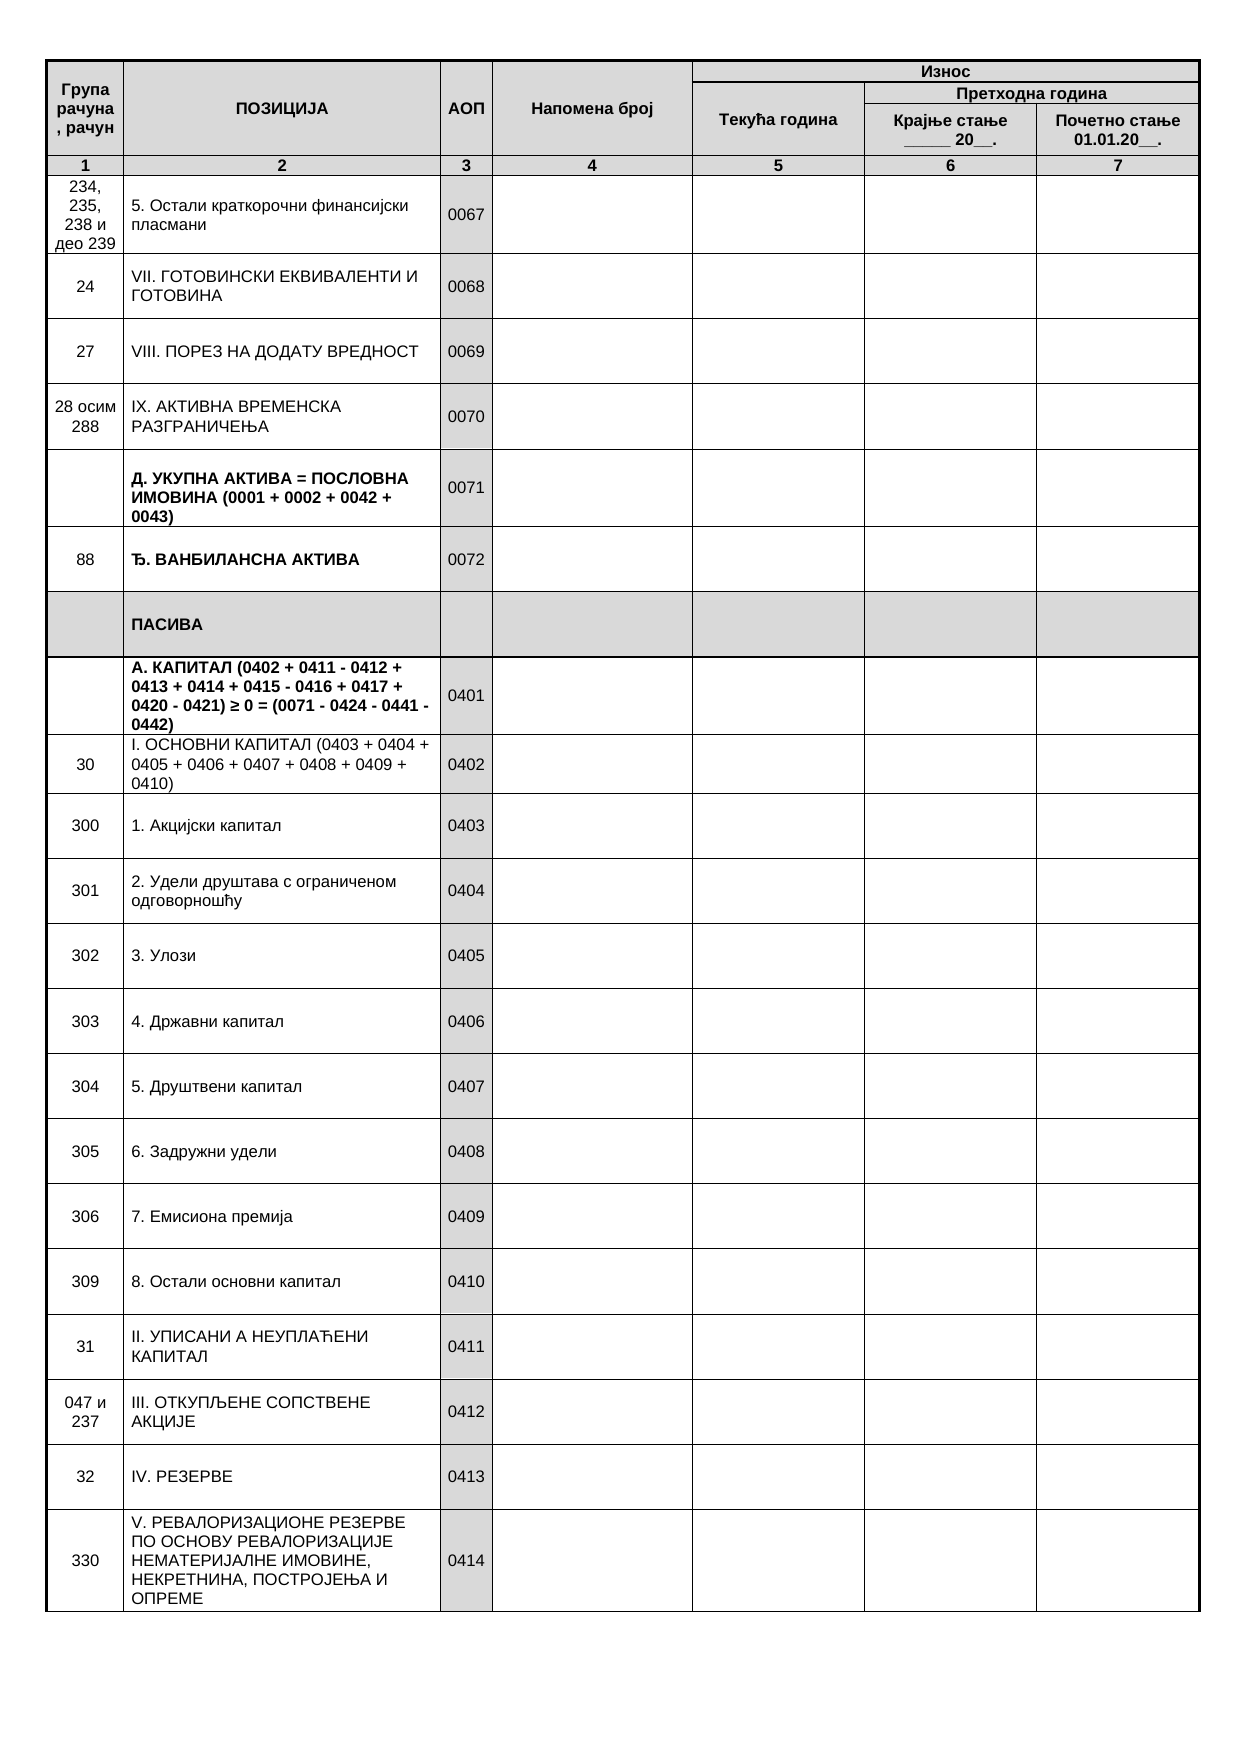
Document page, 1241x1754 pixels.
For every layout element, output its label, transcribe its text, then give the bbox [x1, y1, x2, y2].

table_cell 0412 [441, 1380, 492, 1444]
table_cell [1037, 527, 1198, 591]
table_cell IV. РЕЗЕРВЕ [124, 1445, 440, 1509]
table_cell [1037, 794, 1198, 858]
table_cell 88 [48, 527, 123, 591]
table_cell VII. ГОТОВИНСКИ ЕКВИВАЛЕНТИ И ГОТОВИНА [124, 254, 440, 318]
table_cell [865, 450, 1036, 526]
table_cell 31 [48, 1315, 123, 1378]
table_cell 7 [1037, 156, 1198, 175]
table_cell [1037, 859, 1198, 923]
table_cell [693, 658, 864, 734]
table_cell 0410 [441, 1249, 492, 1313]
table_cell 7. Емисиона премија [124, 1184, 440, 1248]
table_cell 306 [48, 1184, 123, 1248]
table_cell [865, 1510, 1036, 1611]
table_cell [693, 527, 864, 591]
table_cell [693, 1445, 864, 1509]
table_cell [693, 794, 864, 858]
table_cell 303 [48, 989, 123, 1053]
table_cell [493, 1054, 692, 1118]
table_cell [865, 735, 1036, 793]
table_cell [693, 176, 864, 253]
table_cell [48, 450, 123, 526]
table_cell [865, 1249, 1036, 1313]
table_cell [865, 527, 1036, 591]
table_cell 0414 [441, 1510, 492, 1611]
table_cell [1037, 1380, 1198, 1444]
table_cell Текућа година [693, 83, 864, 155]
table_cell [865, 1445, 1036, 1509]
table_cell [493, 1184, 692, 1248]
table_cell [1037, 658, 1198, 734]
table_cell [865, 1380, 1036, 1444]
table_cell [865, 1119, 1036, 1183]
table_cell [1037, 1184, 1198, 1248]
table_cell [1037, 1315, 1198, 1378]
table_cell Почетно стање 01.01.20__. [1037, 104, 1198, 155]
table_cell Ђ. ВАНБИЛАНСНА АКТИВА [124, 527, 440, 591]
table_header АОП [441, 62, 492, 155]
table_cell 3. Улози [124, 924, 440, 988]
table_header ПОЗИЦИЈА [124, 62, 440, 155]
table_cell [48, 658, 123, 734]
table_cell 32 [48, 1445, 123, 1509]
table_cell 0404 [441, 859, 492, 923]
table_cell [865, 384, 1036, 448]
table_cell [493, 658, 692, 734]
table_cell [1037, 319, 1198, 383]
table_cell 302 [48, 924, 123, 988]
table_header Износ [693, 62, 1198, 81]
table_cell 309 [48, 1249, 123, 1313]
table_cell 1. Акцијски капитал [124, 794, 440, 858]
table_cell [493, 1445, 692, 1509]
table_cell [1037, 989, 1198, 1053]
table_cell [1037, 450, 1198, 526]
table_cell [1037, 924, 1198, 988]
table_cell 1 [48, 156, 123, 175]
table_cell 0069 [441, 319, 492, 383]
table_cell [1037, 176, 1198, 253]
table_cell 0071 [441, 450, 492, 526]
table_cell [693, 384, 864, 448]
table_cell [493, 794, 692, 858]
table_cell [865, 1184, 1036, 1248]
table_cell А. КАПИТАЛ (0402 + 0411 - 0412 + 0413 + 0414 + 0415 - 0416 + 0417 + 0420 - 0421) ≥ 0 = (0071 - 0424 - 0441 - 0442) [124, 658, 440, 734]
table_cell 0401 [441, 658, 492, 734]
table_cell 234, 235, 238 и део 239 [48, 176, 123, 253]
table_cell 0411 [441, 1315, 492, 1378]
table_cell 330 [48, 1510, 123, 1611]
table_cell 2 [124, 156, 440, 175]
table_cell 300 [48, 794, 123, 858]
table_cell [693, 735, 864, 793]
table_cell 5. Остали краткорочни финансијски пласмани [124, 176, 440, 253]
table_cell [865, 658, 1036, 734]
table_cell 0405 [441, 924, 492, 988]
table_cell II. УПИСАНИ А НЕУПЛАЋЕНИ КАПИТАЛ [124, 1315, 440, 1378]
table_header Група рачуна, рачун [48, 62, 123, 155]
table_cell 28 осим 288 [48, 384, 123, 448]
table_cell [865, 592, 1036, 656]
table_cell [693, 989, 864, 1053]
table_cell [865, 989, 1036, 1053]
table_cell 3 [441, 156, 492, 175]
table_cell Крајње стање _____ 20__. [865, 104, 1036, 155]
table_cell [1037, 254, 1198, 318]
table_cell [493, 859, 692, 923]
table_cell [1037, 1445, 1198, 1509]
table_cell 4 [493, 156, 692, 175]
table_cell 0067 [441, 176, 492, 253]
table_cell [48, 592, 123, 656]
table_cell [493, 1380, 692, 1444]
table_cell [1037, 592, 1198, 656]
table_cell [1037, 384, 1198, 448]
table_cell III. ОТКУПЉЕНЕ СОПСТВЕНЕ АКЦИЈЕ [124, 1380, 440, 1444]
table_cell [693, 1249, 864, 1313]
table_cell 0068 [441, 254, 492, 318]
table_cell [693, 924, 864, 988]
table_cell 304 [48, 1054, 123, 1118]
table_cell [865, 254, 1036, 318]
table_cell Д. УКУПНА АКТИВА = ПОСЛОВНА ИМОВИНА (0001 + 0002 + 0042 + 0043) [124, 450, 440, 526]
table_cell 8. Остали основни капитал [124, 1249, 440, 1313]
table_cell 5. Друштвени капитал [124, 1054, 440, 1118]
table_cell [493, 924, 692, 988]
table_cell 0413 [441, 1445, 492, 1509]
table_cell 0072 [441, 527, 492, 591]
table_cell V. РЕВАЛОРИЗАЦИОНЕ РЕЗЕРВЕ ПО ОСНОВУ РЕВАЛОРИЗАЦИЈЕ НЕМАТЕРИЈАЛНЕ ИМОВИНЕ, НЕКРЕТНИНА, ПОСТРОЈЕЊА И ОПРЕМЕ [124, 1510, 440, 1611]
table_cell [1037, 1119, 1198, 1183]
table_cell [493, 989, 692, 1053]
table_cell 0402 [441, 735, 492, 793]
table_header Напомена број [493, 62, 692, 155]
table_cell 2. Удели друштава с ограниченом одговорношћу [124, 859, 440, 923]
table_cell [865, 859, 1036, 923]
table_cell [693, 1380, 864, 1444]
table_cell [693, 1315, 864, 1378]
table_cell 6. Задружни удели [124, 1119, 440, 1183]
table_cell [693, 450, 864, 526]
table_cell I. ОСНОВНИ КАПИТАЛ (0403 + 0404 + 0405 + 0406 + 0407 + 0408 + 0409 + 0410) [124, 735, 440, 793]
table_cell 30 [48, 735, 123, 793]
table_cell [865, 1054, 1036, 1118]
table_cell 305 [48, 1119, 123, 1183]
table_cell [493, 450, 692, 526]
table_cell 0070 [441, 384, 492, 448]
table_cell [865, 176, 1036, 253]
table_cell [693, 1054, 864, 1118]
table_cell VIII. ПОРЕЗ НА ДОДАТУ ВРЕДНОСТ [124, 319, 440, 383]
table_cell 0408 [441, 1119, 492, 1183]
table_cell [493, 1510, 692, 1611]
table_cell [693, 254, 864, 318]
table_cell [441, 592, 492, 656]
table_cell [693, 1510, 864, 1611]
table_cell 0407 [441, 1054, 492, 1118]
table_cell [493, 527, 692, 591]
table_cell 4. Државни капитал [124, 989, 440, 1053]
table_cell [1037, 735, 1198, 793]
table_cell [693, 592, 864, 656]
table_cell [493, 735, 692, 793]
table_cell [693, 859, 864, 923]
table_cell [493, 592, 692, 656]
table_cell 6 [865, 156, 1036, 175]
table_cell Претходна година [865, 83, 1198, 103]
table_cell IX. АКТИВНА ВРЕМЕНСКА РАЗГРАНИЧЕЊА [124, 384, 440, 448]
table_cell [693, 1184, 864, 1248]
table_cell 24 [48, 254, 123, 318]
table_cell [865, 924, 1036, 988]
table_cell ПАСИВА [124, 592, 440, 656]
table_cell 0409 [441, 1184, 492, 1248]
table_cell 301 [48, 859, 123, 923]
table_cell [865, 794, 1036, 858]
table_cell [693, 1119, 864, 1183]
table_cell [493, 1315, 692, 1378]
table_cell [493, 1249, 692, 1313]
table_cell 27 [48, 319, 123, 383]
table_cell [493, 319, 692, 383]
table_cell [693, 319, 864, 383]
table_cell [1037, 1054, 1198, 1118]
table_cell 047 и 237 [48, 1380, 123, 1444]
table_cell [493, 254, 692, 318]
table_cell [865, 1315, 1036, 1378]
table_cell [493, 1119, 692, 1183]
table_cell [865, 319, 1036, 383]
table_cell 5 [693, 156, 864, 175]
table_cell 0406 [441, 989, 492, 1053]
table_cell 0403 [441, 794, 492, 858]
table_cell [493, 384, 692, 448]
table_cell [493, 176, 692, 253]
table_cell [1037, 1249, 1198, 1313]
table_cell [1037, 1510, 1198, 1611]
